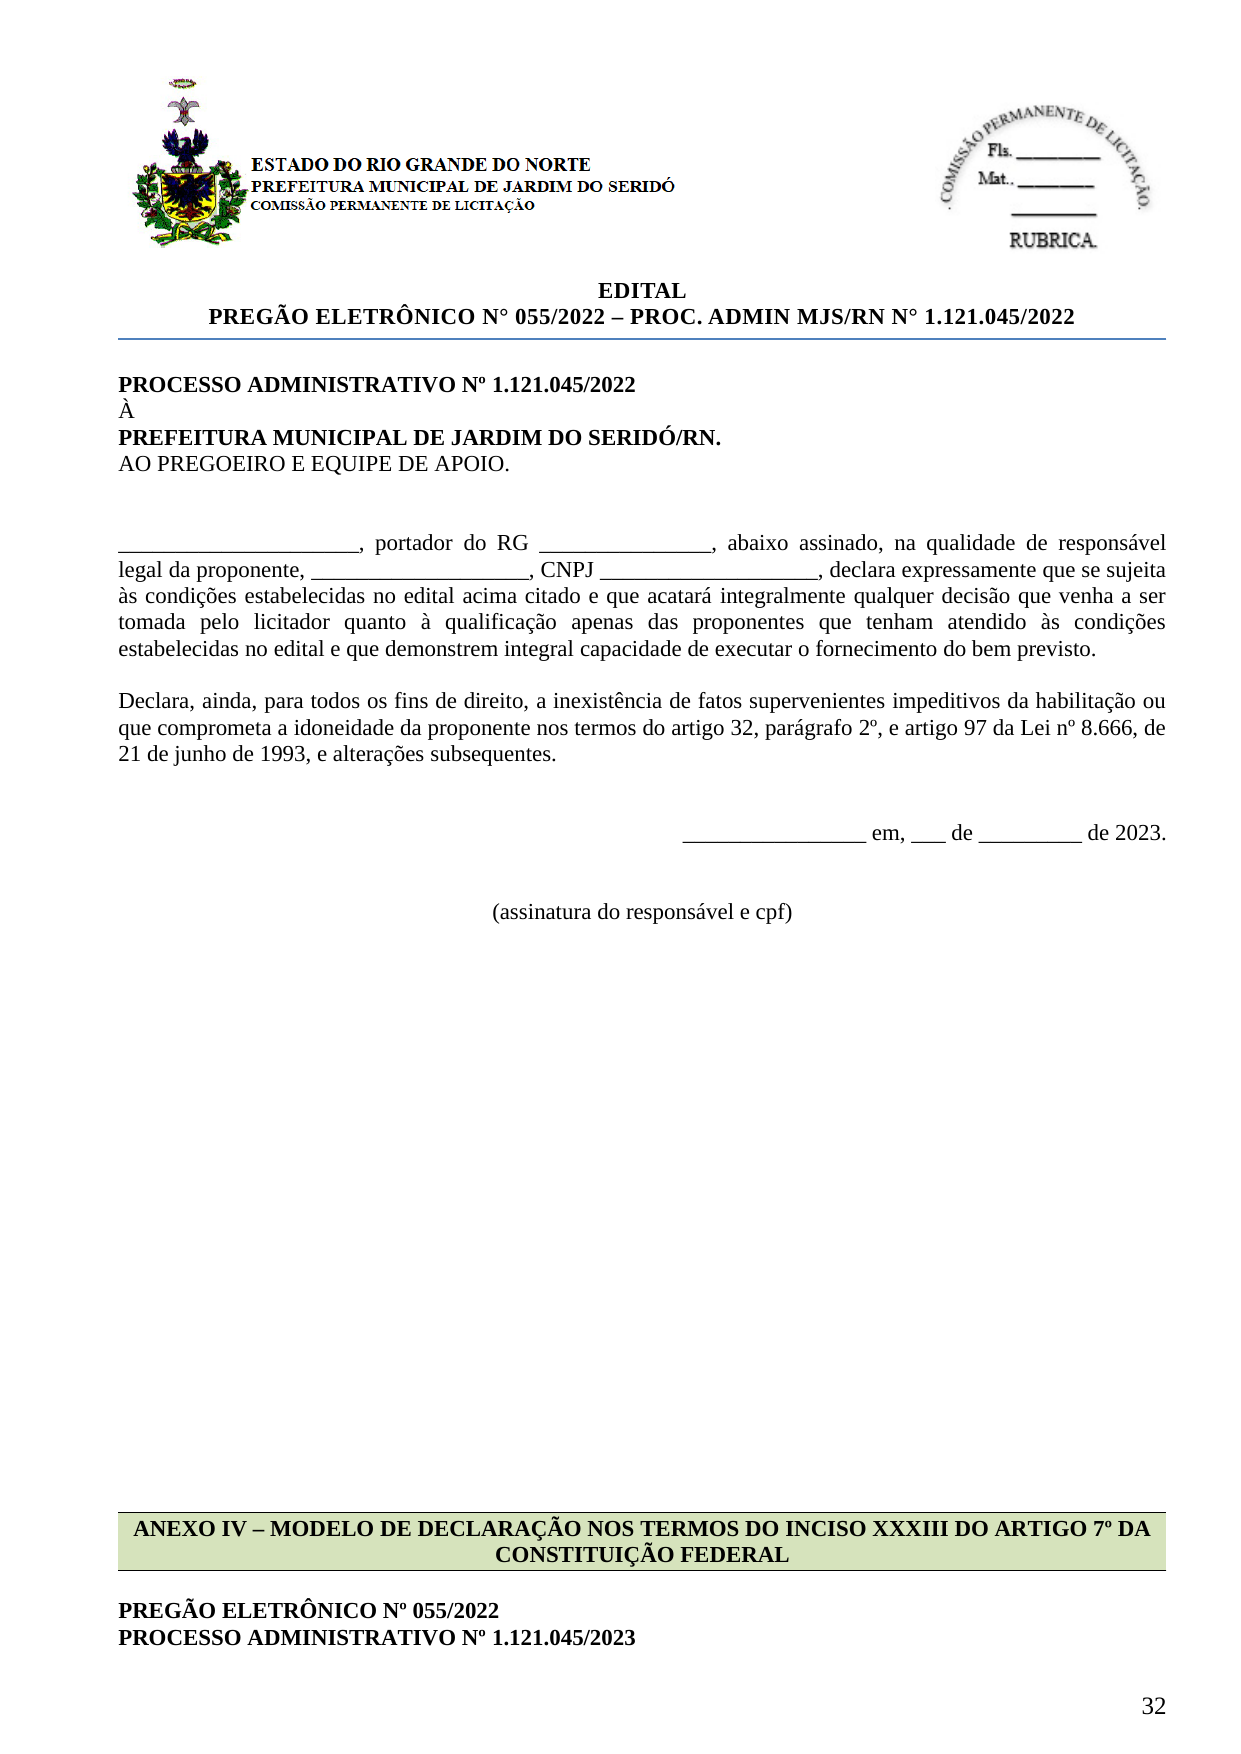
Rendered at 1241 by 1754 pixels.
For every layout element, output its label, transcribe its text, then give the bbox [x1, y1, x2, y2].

text ANEXO IV – MODELO DE DECLARAÇÃO NOS TERMOS DO INCISO XXXIII DO ARTIGO 7º DA CONSTITUIÇÃO FEDERAL [118, 1513, 1166, 1570]
text (assinatura do responsável e cpf) [118, 898, 1166, 924]
text PREGÃO ELETRÔNICO Nº 055/2022 [118, 1597, 1166, 1624]
text Declara, ainda, para todos os fins de direito, a inexistência de fatos supervenientes impeditivos da habilitação ou que comprometa a idoneidade da proponente nos termos do artigo 32, parágrafo 2º, e artigo 97 da Lei nº 8.666, de 21 de junho de 1993, e alterações subsequentes. [118, 687, 1166, 766]
text _____________________, portador do RG _______________, abaixo assinado, na qualidade de responsável legal da proponente, ___________________, CNPJ ___________________, declara expressamente que se sujeita às condições estabelecidas no edital acima citado e que acatará integralmente qualquer decisão que venha a ser tomada pelo licitador quanto à qualificação apenas das proponentes que tenham atendido às condições estabelecidas no edital e que demonstrem integral capacidade de executar o fornecimento do bem previsto. [118, 529, 1166, 661]
text PROCESSO ADMINISTRATIVO Nº 1.121.045/2023 [118, 1624, 1166, 1650]
text À [118, 397, 1166, 424]
picture [127, 73, 744, 251]
text PROCESSO ADMINISTRATIVO Nº 1.121.045/2022 [118, 371, 1166, 397]
text ________________ em, ___ de _________ de 2023. [118, 819, 1166, 846]
text AO PREGOEIRO E EQUIPE DE APOIO. [118, 450, 1166, 477]
picture [935, 65, 1167, 266]
text PREFEITURA MUNICIPAL DE JARDIM DO SERIDÓ/RN. [118, 424, 1166, 450]
